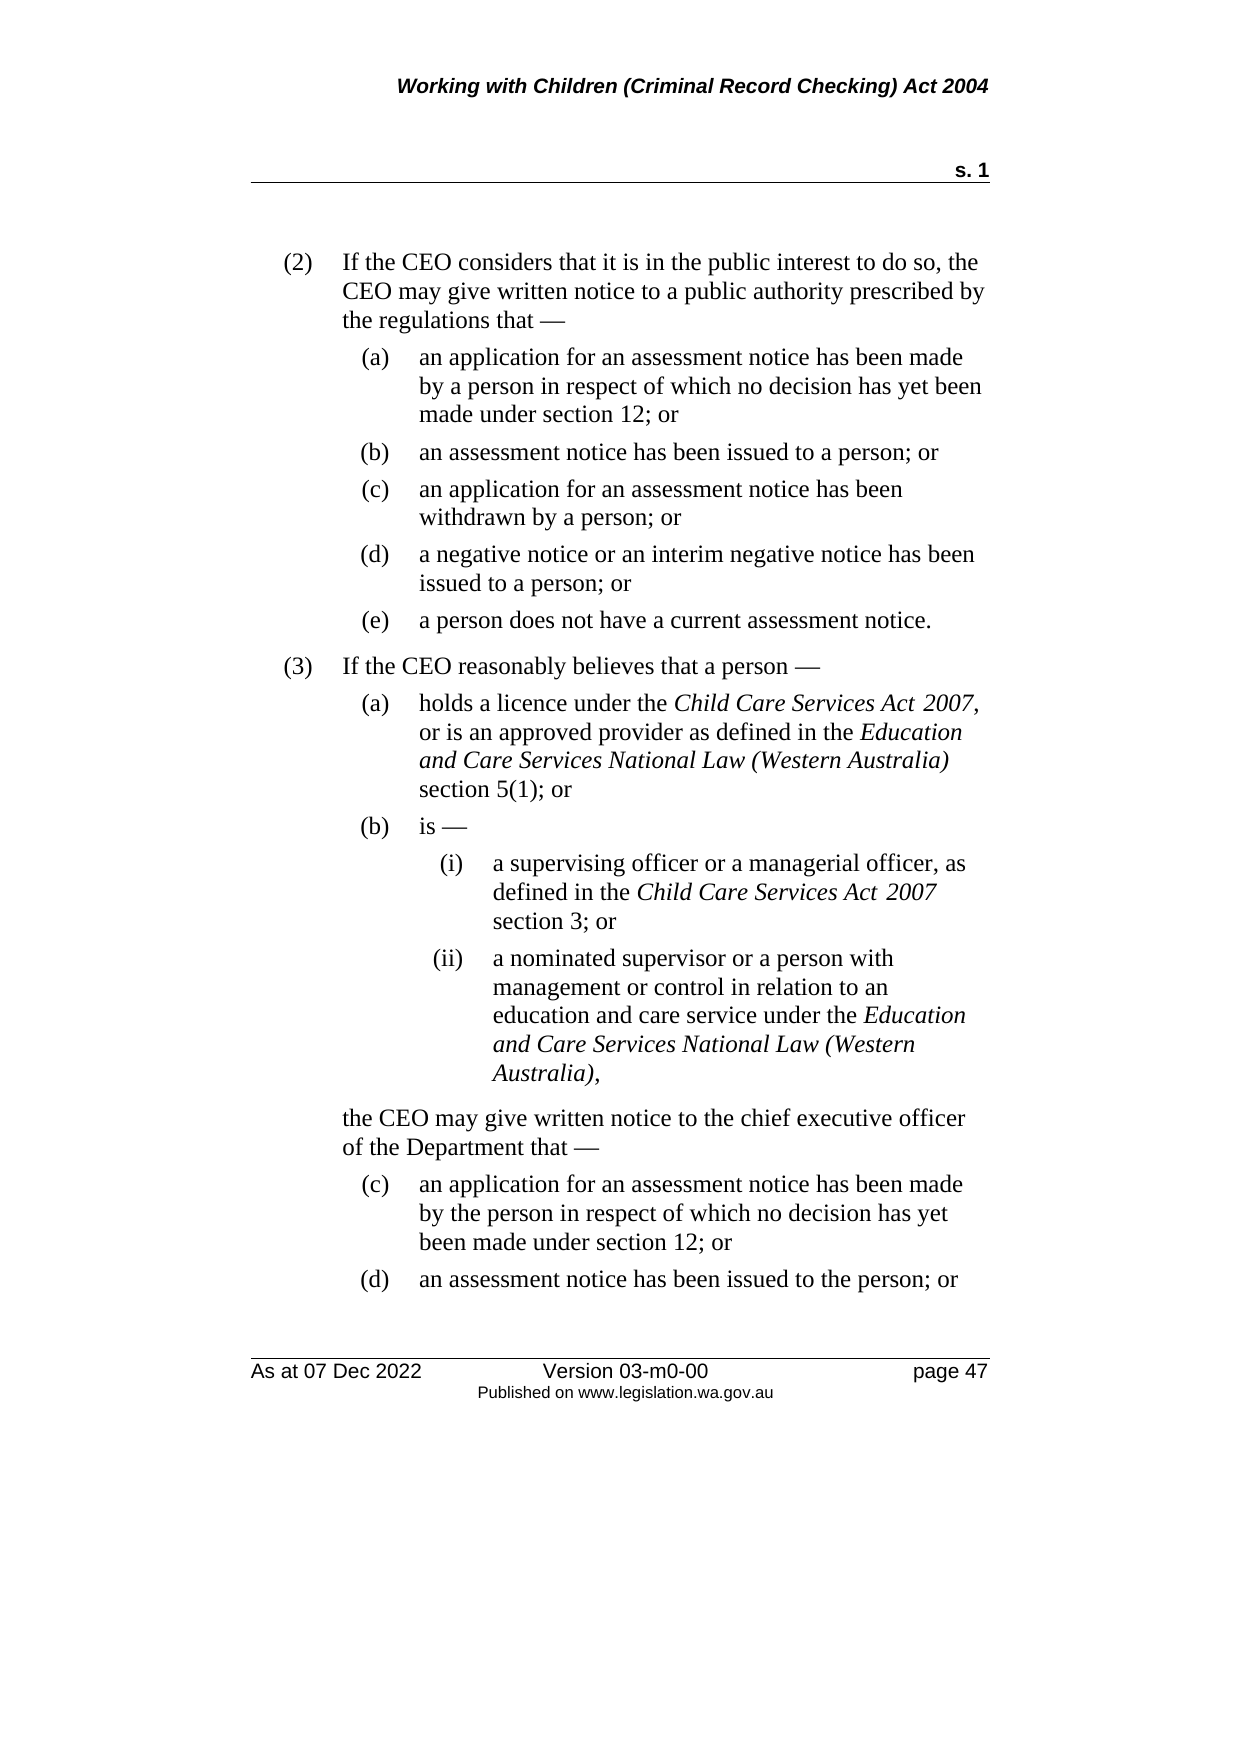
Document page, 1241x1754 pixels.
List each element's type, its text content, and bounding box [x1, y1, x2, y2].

text (a) an application for an assessment notice has been made by a person in respect of which no decision has yet been made under section 12; or [251, 342, 990, 428]
text (b) an assessment notice has been issued to a person; or [251, 437, 990, 465]
text (a) holds a licence under the Child Care Services Act 2007, or is an approved provider as defined in the Education and Care Services National Law (Western Australia) section 5(1); or [251, 688, 990, 803]
text (i) a supervising officer or a managerial officer, as defined in the Child Care Services Act 2007 section 3; or [251, 848, 990, 934]
text (e) a person does not have a current assessment notice. [251, 605, 990, 634]
text (d) an assessment notice has been issued to the person; or [251, 1264, 990, 1292]
text (ii) a nominated supervisor or a person with management or control in relation to an education and care service under the Education and Care Services National Law (Western Australia), [251, 943, 990, 1087]
text (c) an application for an assessment notice has been withdrawn by a person; or [251, 474, 990, 531]
text (b) is — [251, 811, 990, 840]
text (3) If the CEO reasonably believes that a person — [251, 651, 990, 679]
text (d) a negative notice or an interim negative notice has been issued to a person; or [251, 539, 990, 597]
text (2) If the CEO considers that it is in the public interest to do so, the CEO may give written notice to a public authority prescribed by the regulations that — [251, 247, 990, 334]
text (c) an application for an assessment notice has been made by the person in respect of which no decision has yet been made under section 12; or [251, 1169, 990, 1255]
text the CEO may give written notice to the chief executive officer of the Department that — [251, 1103, 990, 1161]
